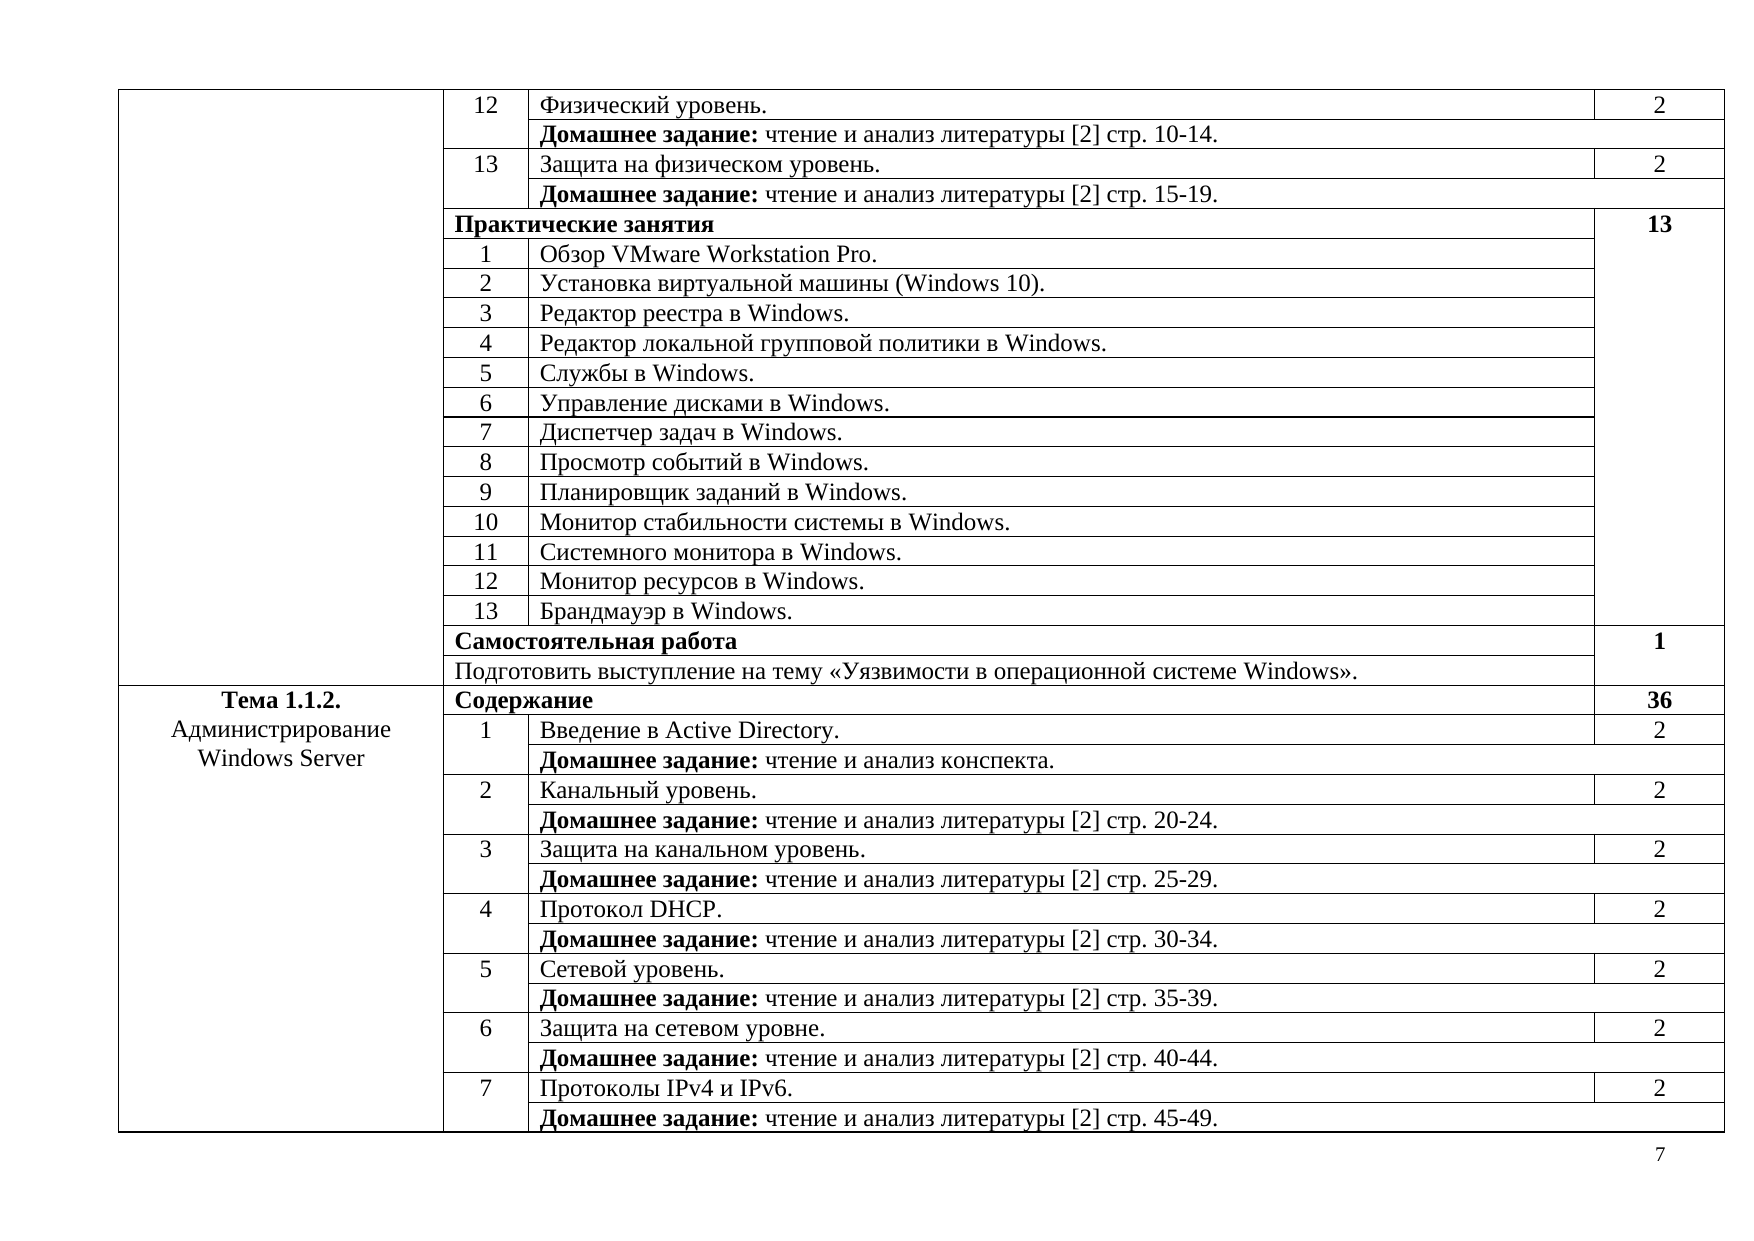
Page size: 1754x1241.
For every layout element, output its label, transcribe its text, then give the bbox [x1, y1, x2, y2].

table_cell Диспетчер задач в Windows. [529, 418, 1594, 446]
table_cell 6 [444, 1013, 528, 1072]
table_cell 10 [444, 507, 528, 536]
table_cell 12 [444, 566, 528, 595]
table_cell 2 [1595, 715, 1724, 744]
table_cell 7 [444, 1073, 528, 1131]
table_cell Системного монитора в Windows. [529, 537, 1594, 565]
table_cell Редактор реестра в Windows. [529, 298, 1594, 327]
table_cell Защита на канальном уровень. [529, 835, 1594, 863]
table_cell 2 [1595, 954, 1724, 982]
table_cell Практические занятия [444, 209, 1594, 238]
table_cell Протокол DHCP. [529, 894, 1594, 923]
table_cell Домашнее задание: чтение и анализ литературы [2] стр. 15-19. [529, 179, 1724, 208]
table_cell 2 [444, 775, 528, 833]
table_cell Брандмауэр в Windows. [529, 596, 1594, 625]
table_cell Домашнее задание: чтение и анализ литературы [2] стр. 25-29. [529, 864, 1724, 893]
table_cell Содержание [444, 686, 1594, 714]
table_cell Планировщик заданий в Windows. [529, 477, 1594, 506]
table_cell 7 [444, 418, 528, 446]
table_cell Защита на физическом уровень. [529, 149, 1594, 178]
table_cell 1 [1595, 626, 1724, 684]
table_cell 2 [1595, 149, 1724, 178]
table_cell 2 [1595, 835, 1724, 863]
table_cell Введение в Active Directory. [529, 715, 1594, 744]
table_cell 3 [444, 298, 528, 327]
table_cell Монитор стабильности системы в Windows. [529, 507, 1594, 536]
table_cell Защита на сетевом уровне. [529, 1013, 1594, 1042]
table_cell 13 [1595, 209, 1724, 625]
table_cell 36 [1595, 686, 1724, 714]
table_cell Домашнее задание: чтение и анализ литературы [2] стр. 40-44. [529, 1043, 1724, 1072]
table_cell Домашнее задание: чтение и анализ литературы [2] стр. 35-39. [529, 984, 1724, 1012]
table_cell Домашнее задание: чтение и анализ конспекта. [529, 745, 1724, 774]
table_cell 6 [444, 388, 528, 416]
table_cell 5 [444, 358, 528, 387]
table_cell 13 [444, 149, 528, 208]
table_cell 2 [1595, 775, 1724, 804]
table_cell 1 [444, 715, 528, 774]
table_cell 4 [444, 894, 528, 953]
table_cell 13 [444, 596, 528, 625]
table_cell Физический уровень. [529, 90, 1594, 118]
table_cell Монитор ресурсов в Windows. [529, 566, 1594, 595]
table_cell Подготовить выступление на тему «Уязвимости в операционной системе Windows». [444, 656, 1594, 684]
table_cell 12 [444, 90, 528, 148]
table_cell 5 [444, 954, 528, 1012]
table_cell 3 [444, 835, 528, 893]
table_cell Установка виртуальной машины (Windows 10). [529, 269, 1594, 297]
table_cell 2 [1595, 90, 1724, 118]
table_cell Домашнее задание: чтение и анализ литературы [2] стр. 10-14. [529, 120, 1724, 148]
table_cell 2 [1595, 894, 1724, 923]
table_cell Протоколы IPv4 и IPv6. [529, 1073, 1594, 1102]
table_cell Редактор локальной групповой политики в Windows. [529, 328, 1594, 357]
table_cell Обзор VMware Workstation Pro. [529, 239, 1594, 267]
table_cell Домашнее задание: чтение и анализ литературы [2] стр. 30-34. [529, 924, 1724, 953]
table_cell 11 [444, 537, 528, 565]
table_cell 2 [1595, 1013, 1724, 1042]
table_cell 1 [444, 239, 528, 267]
table_cell Домашнее задание: чтение и анализ литературы [2] стр. 45-49. [529, 1103, 1724, 1131]
table_cell Службы в Windows. [529, 358, 1594, 387]
table_cell 2 [444, 269, 528, 297]
table_cell 8 [444, 447, 528, 476]
table_cell Тема 1.1.2. Администрирование Windows Server [119, 686, 443, 1131]
table_cell 9 [444, 477, 528, 506]
table_cell 2 [1595, 1073, 1724, 1102]
table_cell Канальный уровень. [529, 775, 1594, 804]
table_cell Сетевой уровень. [529, 954, 1594, 982]
table_cell Управление дисками в Windows. [529, 388, 1594, 416]
table_cell Самостоятельная работа [444, 626, 1594, 655]
table_cell Домашнее задание: чтение и анализ литературы [2] стр. 20-24. [529, 805, 1724, 833]
table_cell Просмотр событий в Windows. [529, 447, 1594, 476]
table_cell 4 [444, 328, 528, 357]
